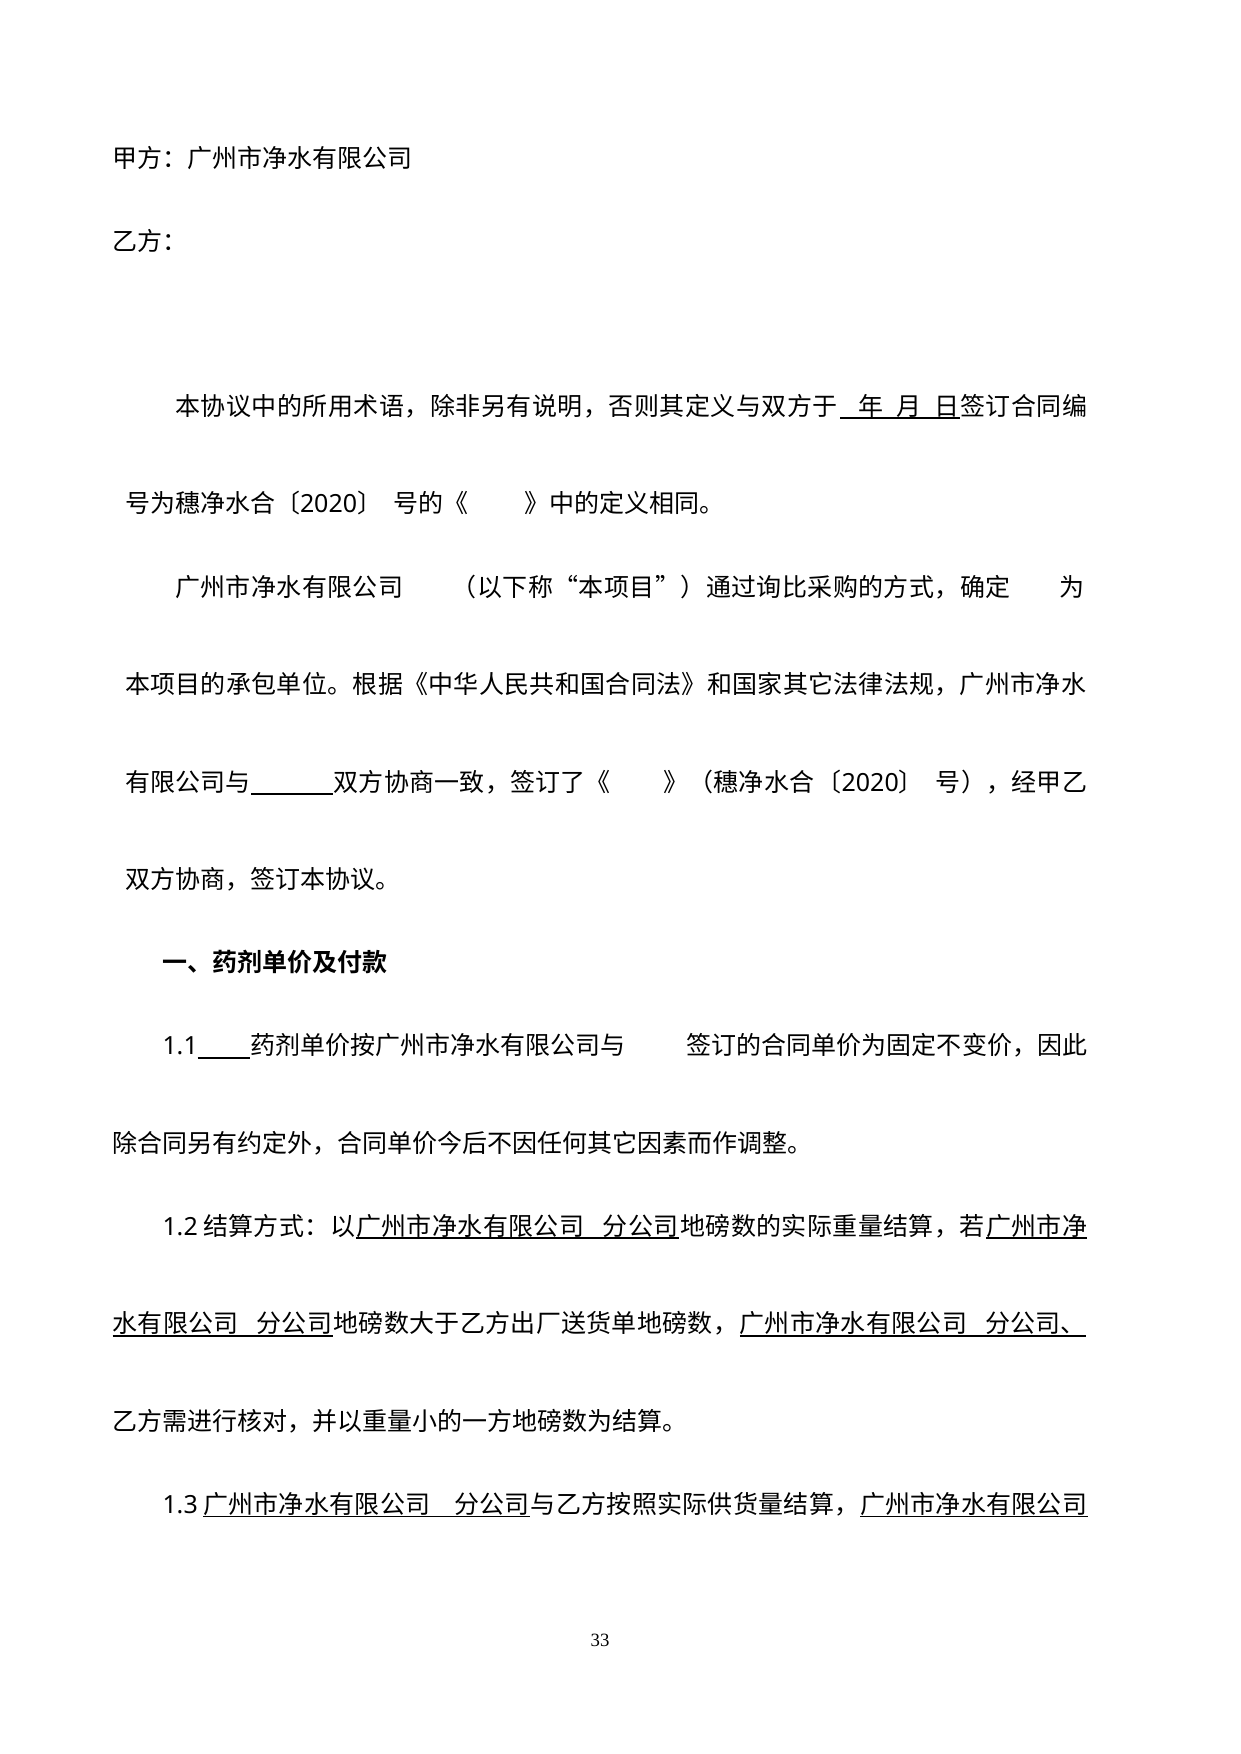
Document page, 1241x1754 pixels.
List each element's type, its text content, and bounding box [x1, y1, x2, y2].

text 1.2结算方式：以广州市净水有限公司 分公司地磅数的实际重量结算，若广州市净水有限公司 分公司地磅数大于乙方出厂送货单地磅数，广州市净水有限公司 分公司、乙方需进行核对，并以重量小的一方地磅数为结算。 [112, 1192, 1087, 1452]
text 一、药剂单价及付款 [112, 928, 1087, 993]
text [112, 1470, 1087, 1535]
text 乙方： [112, 207, 1087, 272]
text 本协议中的所用术语，除非另有说明，否则其定义与双方于 年 月 日签订合同编号为穗净水合〔2020〕 号的《 》中的定义相同。 [125, 372, 1087, 534]
text 1.1 药剂单价按广州市净水有限公司与 签订的合同单价为固定不变价，因此除合同另有约定外，合同单价今后不因任何其它因素而作调整。 [112, 1011, 1087, 1174]
text 广州市净水有限公司 （以下称“本项目”）通过询比采购的方式，确定 为本项目的承包单位。根据《中华人民共和国合同法》和国家其它法律法规，广州市净水有限公司与 双方协商一致，签订了《 》（穗净水合〔2020〕 号），经甲乙双方协商，签订本协议。 [125, 553, 1087, 910]
text 甲方：广州市净水有限公司 [112, 124, 1087, 189]
